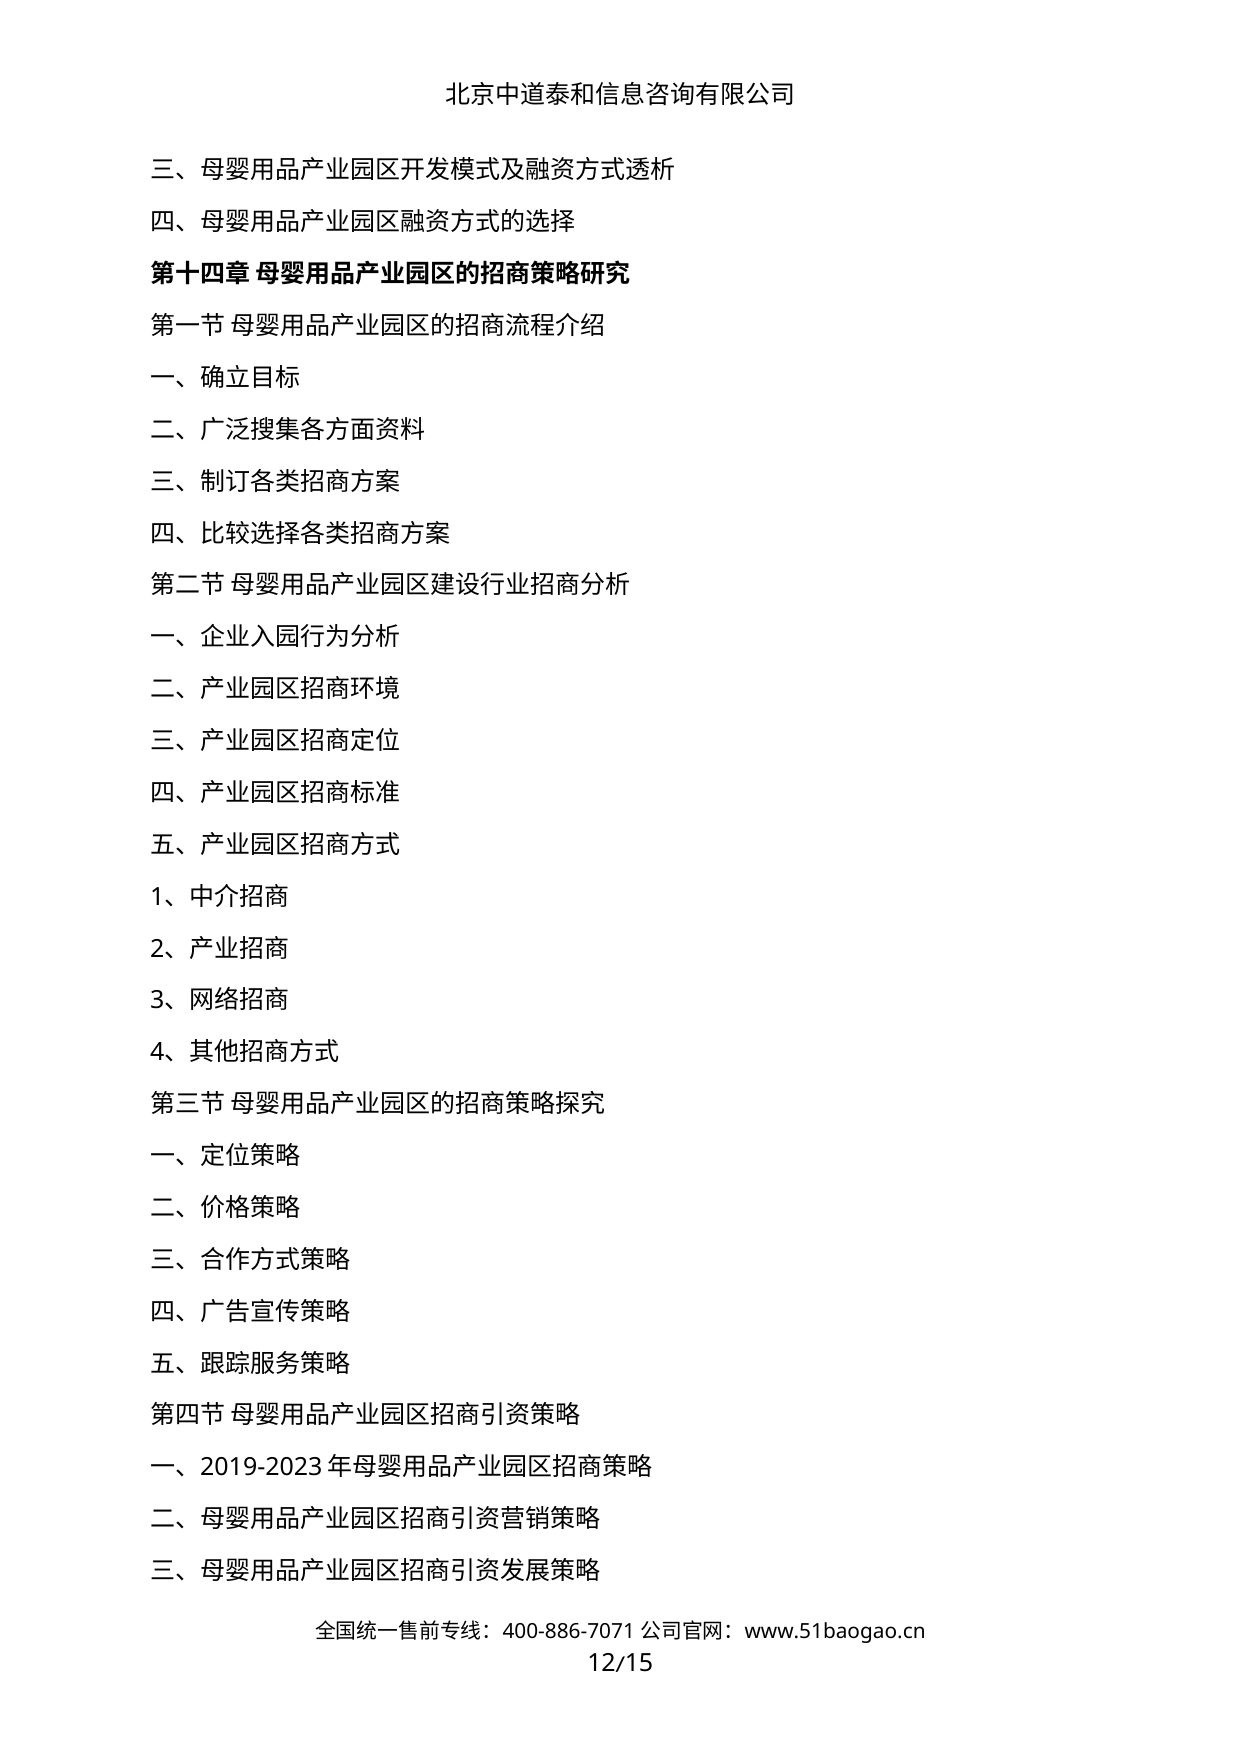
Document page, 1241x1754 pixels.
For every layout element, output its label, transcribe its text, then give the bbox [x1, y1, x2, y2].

text 三、合作方式策略 [150, 1239, 1090, 1276]
text 三、母婴用品产业园区招商引资发展策略 [150, 1551, 1090, 1587]
text 一、定位策略 [150, 1136, 1090, 1172]
text 第十四章 母婴用品产业园区的招商策略研究 [150, 254, 1090, 290]
text 四、广告宣传策略 [150, 1291, 1090, 1327]
text 五、产业园区招商方式 [150, 824, 1090, 861]
text 第四节 母婴用品产业园区招商引资策略 [150, 1395, 1090, 1431]
text 三、制订各类招商方案 [150, 461, 1090, 497]
text 四、比较选择各类招商方案 [150, 513, 1090, 549]
text 四、母婴用品产业园区融资方式的选择 [150, 202, 1090, 238]
text 二、产业园区招商环境 [150, 669, 1090, 705]
text 三、产业园区招商定位 [150, 721, 1090, 757]
text 一、企业入园行为分析 [150, 617, 1090, 653]
text 二、母婴用品产业园区招商引资营销策略 [150, 1499, 1090, 1535]
text 第三节 母婴用品产业园区的招商策略探究 [150, 1084, 1090, 1120]
text 第一节 母婴用品产业园区的招商流程介绍 [150, 306, 1090, 342]
text 4、其他招商方式 [150, 1032, 1090, 1068]
text 2、产业招商 [150, 928, 1090, 964]
text 二、价格策略 [150, 1187, 1090, 1224]
text 三、母婴用品产业园区开发模式及融资方式透析 [150, 150, 1090, 186]
text 1、中介招商 [150, 876, 1090, 912]
text 一、2019-2023年母婴用品产业园区招商策略 [150, 1447, 1090, 1483]
text 二、广泛搜集各方面资料 [150, 409, 1090, 446]
text 一、确立目标 [150, 357, 1090, 394]
text 第二节 母婴用品产业园区建设行业招商分析 [150, 565, 1090, 601]
text 3、网络招商 [150, 980, 1090, 1016]
text 四、产业园区招商标准 [150, 772, 1090, 809]
text 五、跟踪服务策略 [150, 1343, 1090, 1379]
